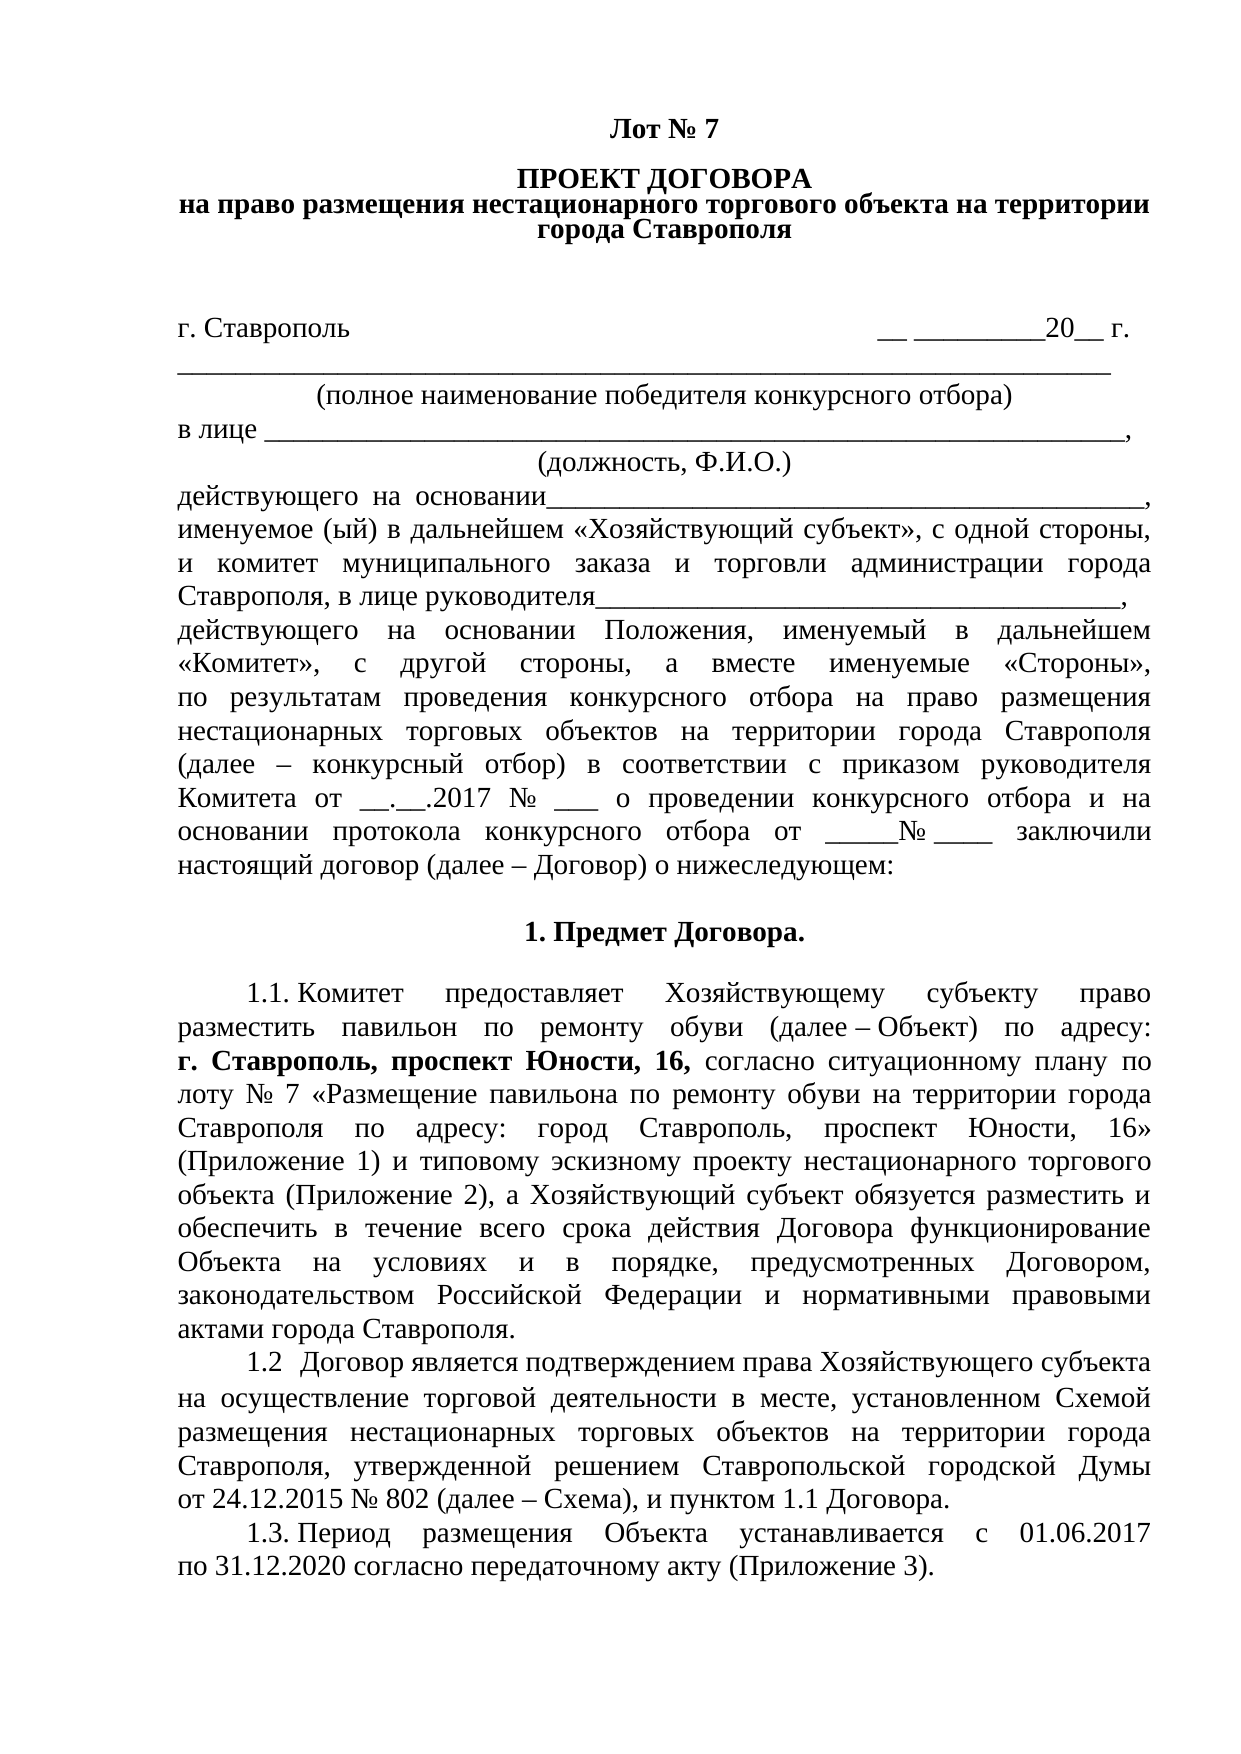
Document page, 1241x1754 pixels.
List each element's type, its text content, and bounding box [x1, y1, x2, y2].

text действующего на основании_________________________________________, именуемое (ый) в дальнейшем «Хозяйствующий субъект», с одной стороны, и комитет муниципального заказа и торговли администрации города Ставрополя, в лице руководителя____________________________________, [177, 478, 1152, 612]
text г. Ставрополь __ _________20__ г. [177, 310, 1152, 344]
text 1. Предмет Договора. [177, 914, 1152, 947]
text ________________________________________________________________ [177, 344, 1152, 377]
text действующего на основании Положения, именуемый в дальнейшем «Комитет», с другой стороны, а вместе именуемые «Стороны», по результатам проведения конкурсного отбора на право размещения нестационарных торговых объектов на территории города Ставрополя (далее – конкурсный отбор) в соответствии с приказом руководителя Комитета от __.__.2017 № ___ о проведении конкурсного отбора и на основании протокола конкурсного отбора от _____№ ____ заключили настоящий договор (далее – Договор) о нижеследующем: [177, 612, 1152, 880]
text Лот № 7 [177, 118, 1152, 143]
text в лице ___________________________________________________________, [177, 411, 1152, 444]
text 1.2 Договор является подтверждением права Хозяйствующего субъекта на осуществление торговой деятельности в месте, установленном Схемой размещения нестационарных торговых объектов на территории города Ставрополя, утвержденной решением Ставропольской городской Думы от 24.12.2015 № 802 (далее – Схема), и пунктом 1.1 Договора. [177, 1344, 1152, 1515]
text 1.3. Период размещения Объекта устанавливается с 01.06.2017 по 31.12.2020 согласно передаточному акту (Приложение 3). [177, 1515, 1152, 1582]
text (должность, Ф.И.О.) [177, 444, 1152, 478]
text на право размещения нестационарного торгового объекта на территории города Ставрополя [177, 193, 1152, 243]
text 1.1. Комитет предоставляет Хозяйствующему субъекту право разместить павильон по ремонту обуви (далее – Объект) по адресу: г. Ставрополь, проспект Юности, 16, согласно ситуационному плану по лоту № 7 «Размещение павильона по ремонту обуви на территории города Ставрополя по адресу: город Ставрополь, проспект Юности, 16» (Приложение 1) и типовому эскизному проекту нестационарного торгового объекта (Приложение 2), а Хозяйствующий субъект обязуется разместить и обеспечить в течение всего срока действия Договора функционирование Объекта на условиях и в порядке, предусмотренных Договором, законодательством Российской Федерации и нормативными правовыми актами города Ставрополя. [177, 976, 1152, 1344]
text ПРОЕКТ ДОГОВОРА [177, 168, 1152, 193]
text (полное наименование победителя конкурсного отбора) [177, 377, 1152, 411]
